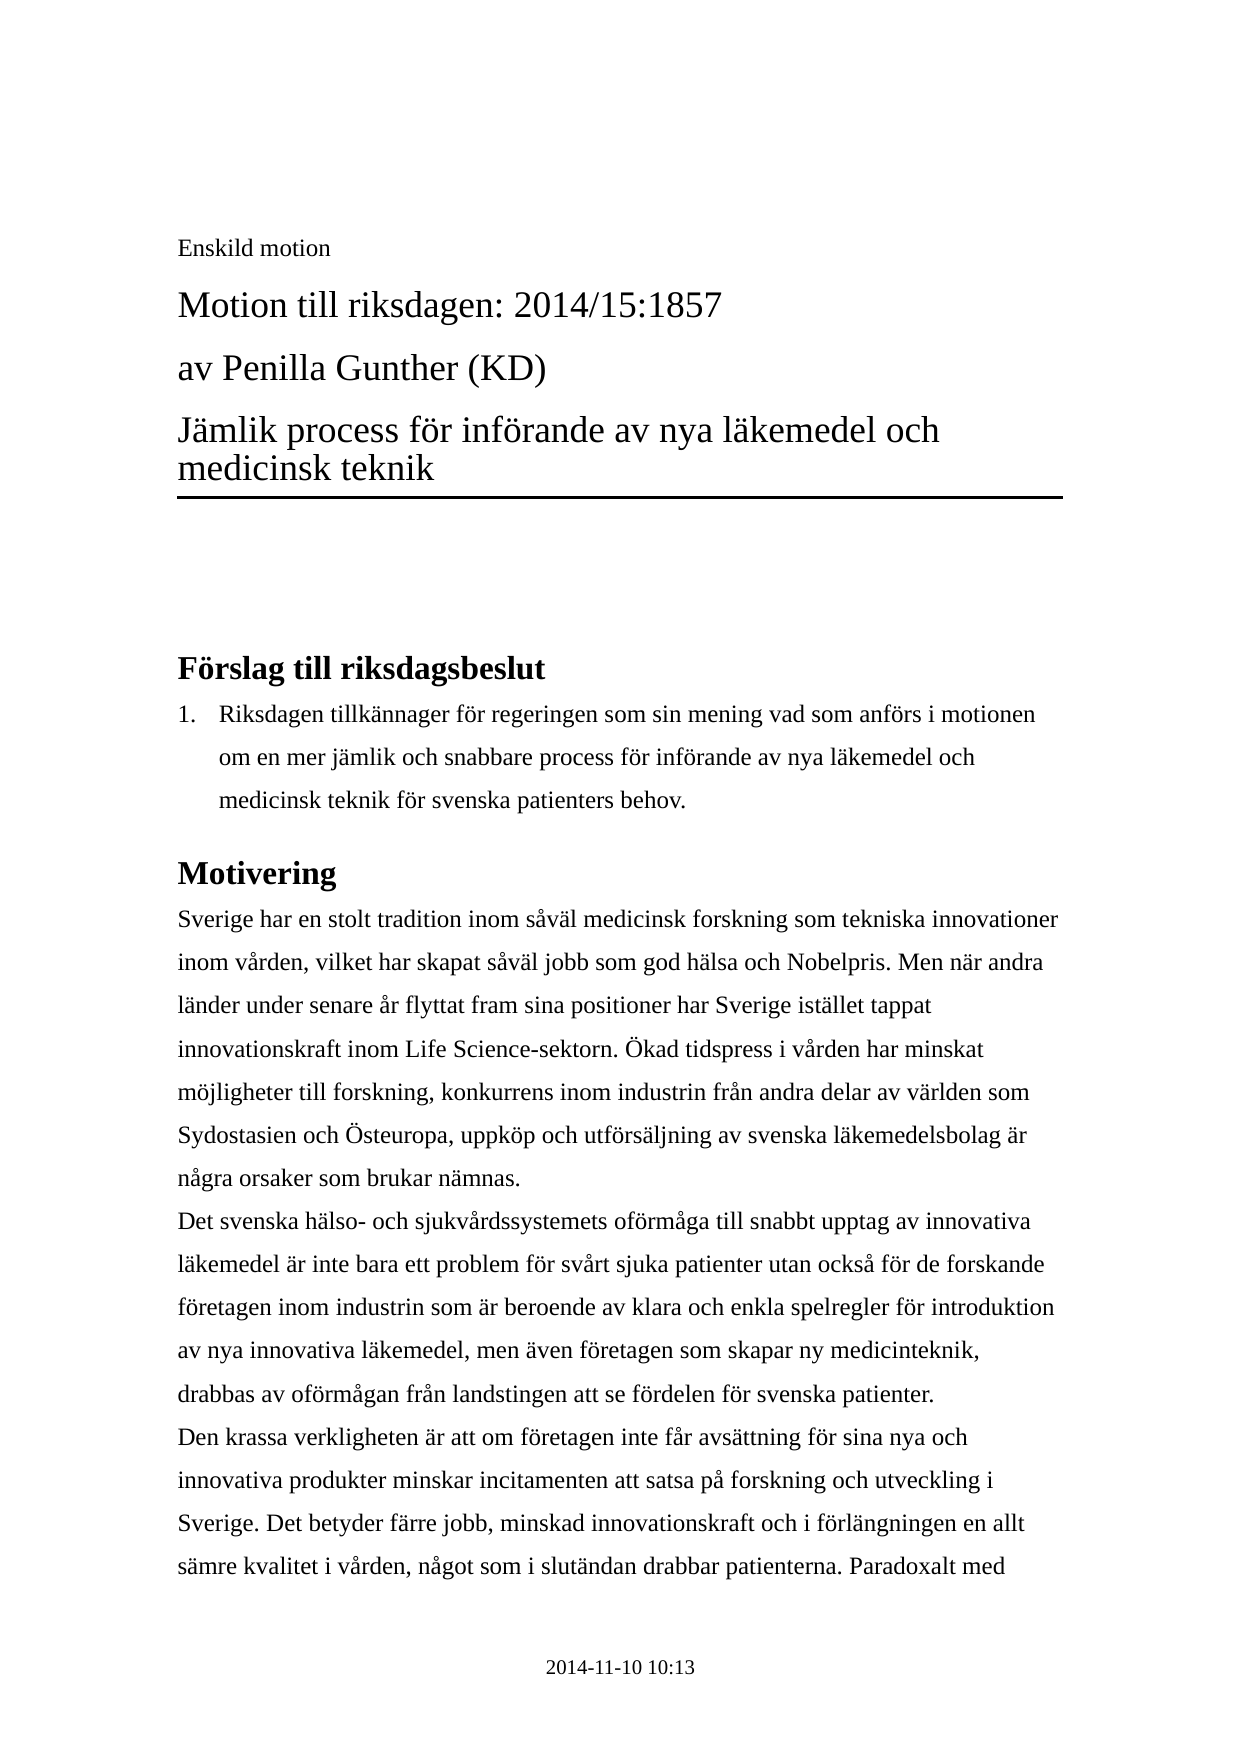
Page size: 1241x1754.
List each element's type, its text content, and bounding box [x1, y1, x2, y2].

text Det svenska hälso- och sjukvårdssystemets oförmåga till snabbt upptag av innovativa läkemedel är inte bara ett problem för svårt sjuka patienter utan också för de forskande företagen inom industrin som är beroende av klara och enkla spelregler för introduktion av nya innovativa läkemedel, men även företagen som skapar ny medicinteknik, drabbas av oförmågan från landstingen att se fördelen för svenska patienter. [177, 1206, 1063, 1407]
text Sverige har en stolt tradition inom såväl medicinsk forskning som tekniska innovationer inom vården, vilket har skapat såväl jobb som god hälsa och Nobelpris. Men när andra länder under senare år flyttat fram sina positioner har Sverige istället tappat innovationskraft inom Life Science-sektorn. Ökad tidspress i vården har minskat möjligheter till forskning, konkurrens inom industrin från andra delar av världen som Sydostasien och Östeuropa, uppköp och utförsäljning av svenska läkemedelsbolag är några orsaker som brukar nämnas. [177, 904, 1063, 1192]
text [177, 1422, 1063, 1580]
subtitle Motivering [177, 853, 1063, 892]
